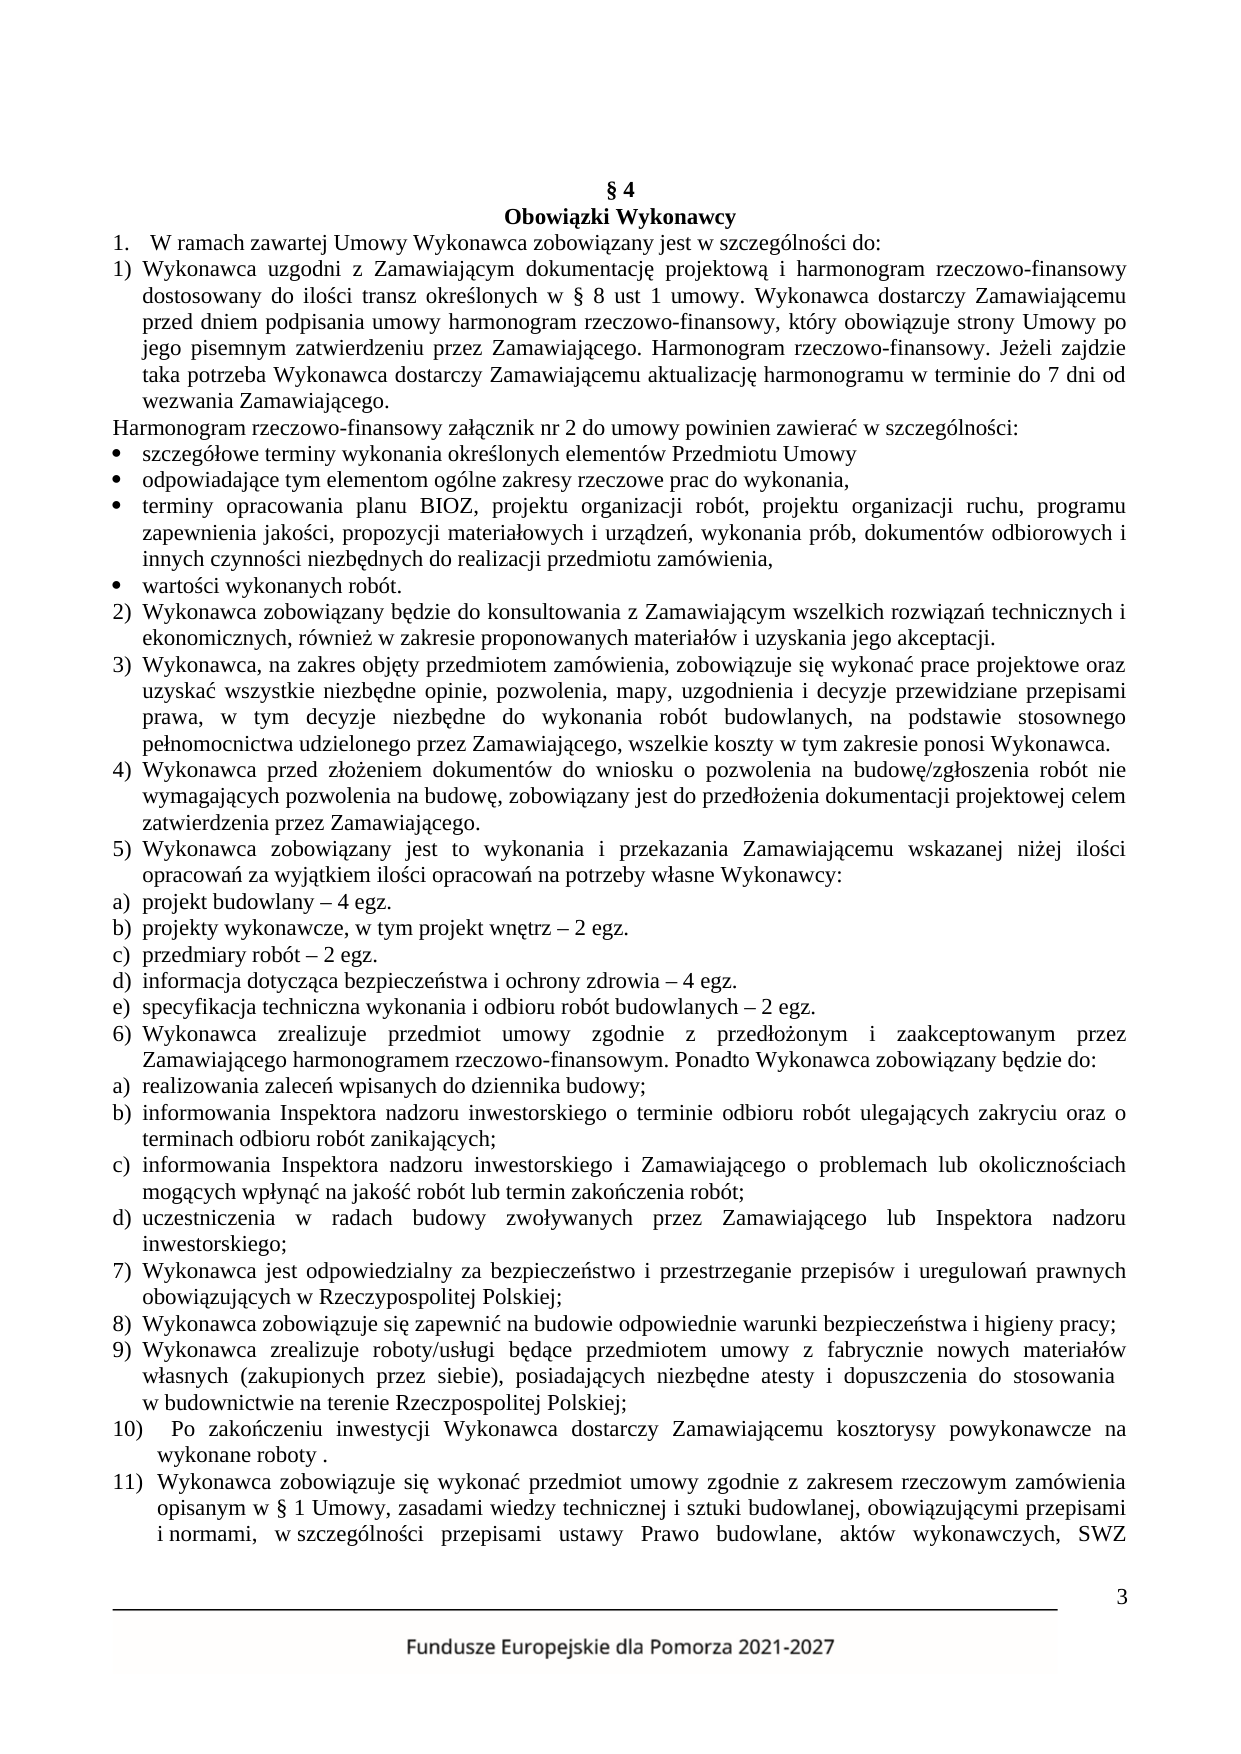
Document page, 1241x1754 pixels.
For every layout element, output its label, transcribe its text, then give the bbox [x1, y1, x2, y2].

list wartości wykonanych robót. [112, 572, 1128, 598]
list informowania Inspektora nadzoru inwestorskiego o terminie odbioru robót ulegających zakryciu oraz o terminach odbioru robót zanikających; [112, 1099, 1128, 1151]
list terminy opracowania planu BIOZ, projektu organizacji robót, projektu organizacji ruchu, programu zapewnienia jakości, propozycji materiałowych i urządzeń, wykonania prób, dokumentów odbiorowych i innych czynności niezbędnych do realizacji przedmiotu zamówienia, [112, 493, 1128, 572]
list Harmonogram rzeczowo-finansowy załącznik nr 2 do umowy powinien zawierać w szczególności: [112, 413, 1128, 440]
list Wykonawca zrealizuje przedmiot umowy zgodnie z przedłożonym i zaakceptowanym przez Zamawiającego harmonogramem rzeczowo-finansowym. Ponadto Wykonawca zobowiązany będzie do: [112, 1020, 1128, 1072]
picture [112, 1609, 1058, 1674]
list realizowania zaleceń wpisanych do dziennika budowy; [112, 1072, 1128, 1099]
list informacja dotycząca bezpieczeństwa i ochrony zdrowia – 4 egz. [112, 967, 1128, 993]
list przedmiary robót – 2 egz. [112, 941, 1128, 967]
list Po zakończeniu inwestycji Wykonawca dostarczy Zamawiającemu kosztorysy powykonawcze na wykonane roboty . [112, 1415, 1128, 1468]
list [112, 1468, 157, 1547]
list projekt budowlany – 4 egz. [112, 888, 1128, 914]
list Wykonawca zobowiązany będzie do konsultowania z Zamawiającym wszelkich rozwiązań technicznych i ekonomicznych, również w zakresie proponowanych materiałów i uzyskania jego akceptacji. [112, 598, 1128, 651]
list W ramach zawartej Umowy Wykonawca zobowiązany jest w szczególności do: [112, 229, 1128, 255]
list projekty wykonawcze, w tym projekt wnętrz – 2 egz. [112, 914, 1128, 941]
list uczestniczenia w radach budowy zwoływanych przez Zamawiającego lub Inspektora nadzoru inwestorskiego; [112, 1204, 1128, 1257]
list Wykonawca, na zakres objęty przedmiotem zamówienia, zobowiązuje się wykonać prace projektowe oraz uzyskać wszystkie niezbędne opinie, pozwolenia, mapy, uzgodnienia i decyzje przewidziane przepisami prawa, w tym decyzje niezbędne do wykonania robót budowlanych, na podstawie stosownego pełnomocnictwa udzielonego przez Zamawiającego, wszelkie koszty w tym zakresie ponosi Wykonawca. [112, 651, 1128, 756]
list Wykonawca jest odpowiedzialny za bezpieczeństwo i przestrzeganie przepisów i uregulowań prawnych obowiązujących w Rzeczypospolitej Polskiej; [112, 1257, 1128, 1309]
list odpowiadające tym elementom ogólne zakresy rzeczowe prac do wykonania, [112, 466, 1128, 493]
list Wykonawca uzgodni z Zamawiającym dokumentację projektową i harmonogram rzeczowo-finansowy dostosowany do ilości transz określonych w § 8 ust 1 umowy. Wykonawca dostarczy Zamawiającemu przed dniem podpisania umowy harmonogram rzeczowo-finansowy, który obowiązuje strony Umowy po jego pisemnym zatwierdzeniu przez Zamawiającego. Harmonogram rzeczowo-finansowy. Jeżeli zajdzie taka potrzeba Wykonawca dostarczy Zamawiającemu aktualizację harmonogramu w terminie do 7 dni od wezwania Zamawiającego. [112, 255, 1128, 413]
text § 4 [112, 176, 1128, 203]
list Wykonawca przed złożeniem dokumentów do wniosku o pozwolenia na budowę/zgłoszenia robót nie wymagających pozwolenia na budowę, zobowiązany jest do przedłożenia dokumentacji projektowej celem zatwierdzenia przez Zamawiającego. [112, 756, 1128, 835]
list szczegółowe terminy wykonania określonych elementów Przedmiotu Umowy [112, 440, 1128, 466]
text Obowiązki Wykonawcy [112, 203, 1128, 229]
list Wykonawca zobowiązuje się zapewnić na budowie odpowiednie warunki bezpieczeństwa i higieny pracy; [112, 1309, 1128, 1336]
list Wykonawca zobowiązany jest to wykonania i przekazania Zamawiającemu wskazanej niżej ilości opracowań za wyjątkiem ilości opracowań na potrzeby własne Wykonawcy: [112, 835, 1128, 888]
list informowania Inspektora nadzoru inwestorskiego i Zamawiającego o problemach lub okolicznościach mogących wpłynąć na jakość robót lub termin zakończenia robót; [112, 1151, 1128, 1204]
list specyfikacja techniczna wykonania i odbioru robót budowlanych – 2 egz. [112, 993, 1128, 1020]
list Wykonawca zrealizuje roboty/usługi będące przedmiotem umowy z fabrycznie nowych materiałów własnych (zakupionych przez siebie), posiadających niezbędne atesty i dopuszczenia do stosowania w budownictwie na terenie Rzeczpospolitej Polskiej; [112, 1336, 1128, 1415]
